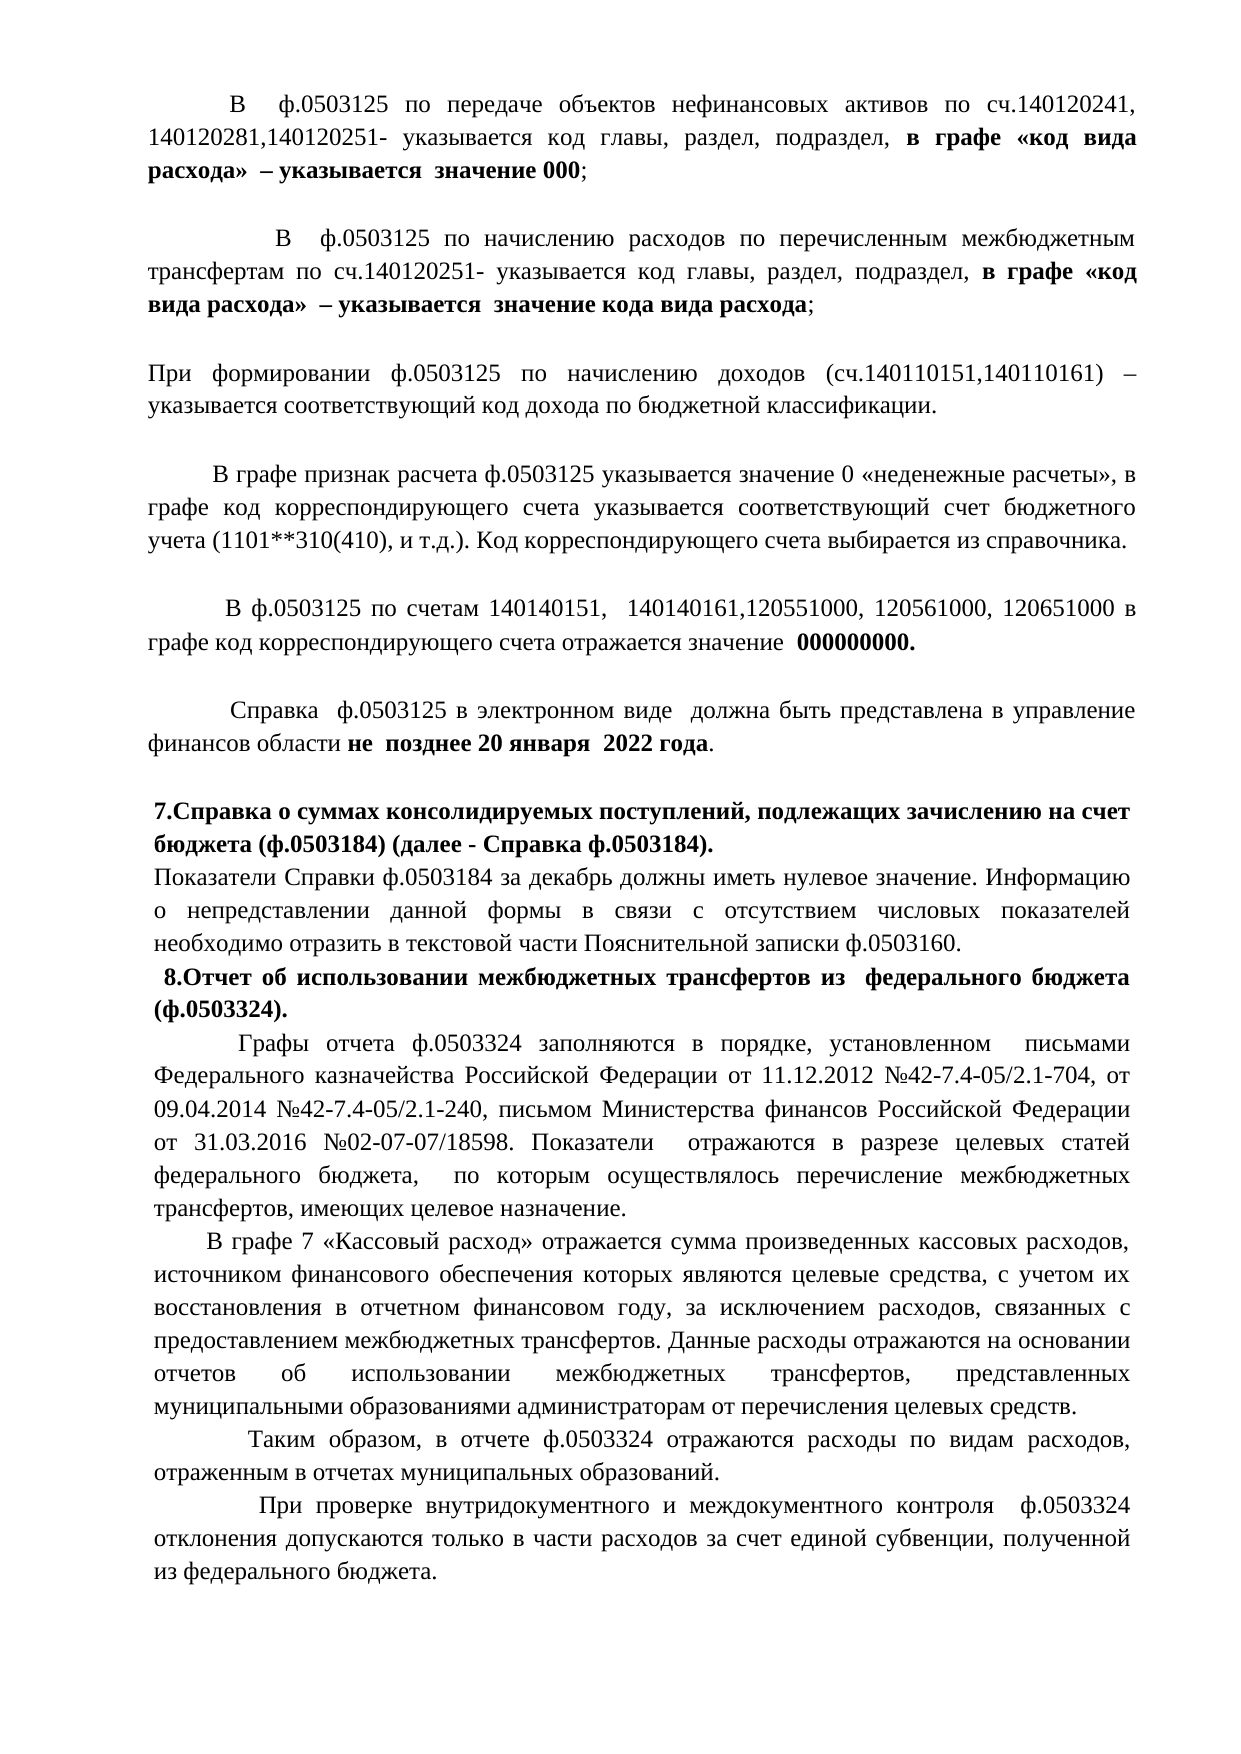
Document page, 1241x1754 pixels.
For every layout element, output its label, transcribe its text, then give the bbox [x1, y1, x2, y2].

text В ф.0503125 по начислению расходов по перечисленным межбюджетным трансфертам по сч.140120251- указывается код главы, раздел, подраздел, в графе «код вида расхода» – указывается значение кода вида расхода; [148, 223, 1137, 318]
text В ф.0503125 по передаче объектов нефинансовых активов по сч.140120241, 140120281,140120251- указывается код главы, раздел, подраздел, в графе «код вида расхода» – указывается значение 000; [148, 89, 1137, 183]
text Графы отчета ф.0503324 заполняются в порядке, установленном письмами Федерального казначейства Российской Федерации от 11.12.2012 №42-7.4-05/2.1-704, от 09.04.2014 №42-7.4-05/2.1-240, письмом Министерства финансов Российской Федерации от 31.03.2016 №02-07-07/18598. Показатели отражаются в разрезе целевых статей федерального бюджета, по которым осуществлялось перечисление межбюджетных трансфертов, имеющих целевое назначение. [154, 1028, 1131, 1221]
text 8.Отчет об использовании межбюджетных трансфертов из федерального бюджета (ф.0503324). [154, 962, 1131, 1023]
text В графе признак расчета ф.0503125 указывается значение 0 «неденежные расчеты», в графе код корреспондирующего счета указывается соответствующий счет бюджетного учета (1101**310(410), и т.д.). Код корреспондирующего счета выбирается из справочника. [148, 459, 1137, 554]
text Показатели Справки ф.0503184 за декабрь должны иметь нулевое значение. Информацию о непредставлении данной формы в связи с отсутствием числовых показателей необходимо отразить в текстовой части Пояснительной записки ф.0503160. [154, 862, 1131, 957]
text При проверке внутридокументного и междокументного контроля ф.0503324 отклонения допускаются только в части расходов за счет единой субвенции, полученной из федерального бюджета. [154, 1490, 1131, 1585]
text 7.Справка о суммах консолидируемых поступлений, подлежащих зачислению на счет бюджета (ф.0503184) (далее - Справка ф.0503184). [154, 796, 1131, 858]
text Таким образом, в отчете ф.0503324 отражаются расходы по видам расходов, отраженным в отчетах муниципальных образований. [154, 1424, 1131, 1486]
text В ф.0503125 по счетам 140140151, 140140161,120551000, 120561000, 120651000 в графе код корреспондирующего счета отражается значение 000000000. [148, 593, 1137, 655]
text В графе 7 «Кассовый расход» отражается сумма произведенных кассовых расходов, источником финансового обеспечения которых являются целевые средства, с учетом их восстановления в отчетном финансовом году, за исключением расходов, связанных с предоставлением межбюджетных трансфертов. Данные расходы отражаются на основании отчетов об использовании межбюджетных трансфертов, представленных муниципальными образованиями администраторам от перечисления целевых средств. [154, 1226, 1131, 1419]
text При формировании ф.0503125 по начислению доходов (сч.140110151,140110161) – указывается соответствующий код дохода по бюджетной классификации. [148, 358, 1137, 419]
text Справка ф.0503125 в электронном виде должна быть представлена в управление финансов области не позднее 20 января 2022 года. [148, 695, 1137, 757]
